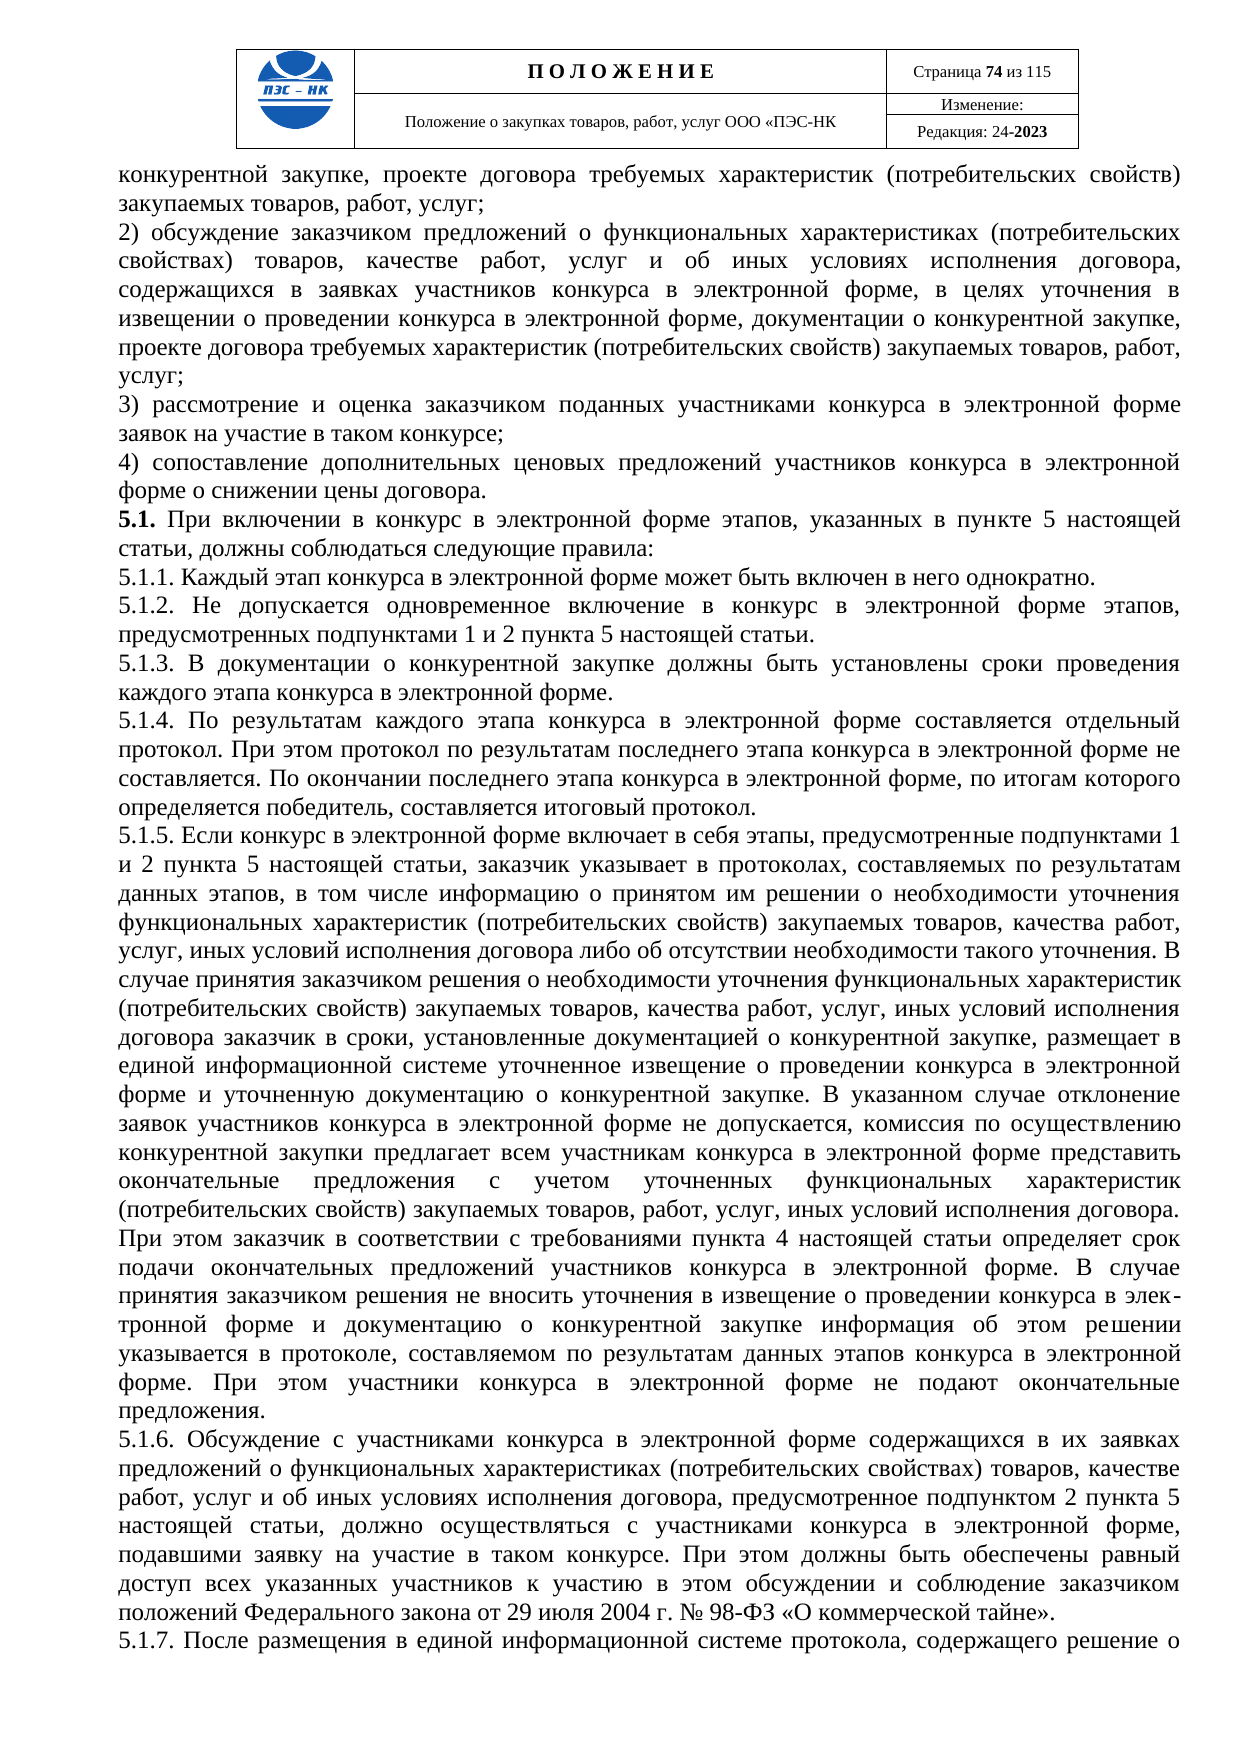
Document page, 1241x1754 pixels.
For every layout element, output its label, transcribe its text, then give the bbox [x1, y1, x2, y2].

text 3) рассмотрение и оценка заказчиком поданных участниками конкурса в электронной форме заявок на участие в таком конкурсе; [118, 389, 1181, 447]
text 5.1.3. В документации о конкурентной закупке должны быть установлены сроки проведения каждого этапа конкурса в электронной форме. [118, 648, 1181, 705]
text 5.1.6. Обсуждение с участниками конкурса в электронной форме содержащихся в их заявках предложений о функциональных характеристиках (потребительских свойствах) товаров, качестве работ, услуг и об иных условиях исполнения договора, предусмотренное подпунктом 2 пункта 5 настоящей статьи, должно осуществляться с участниками конкурса в электронной форме, подавшими заявку на участие в таком конкурсе. При этом должны быть обеспечены равный доступ всех указанных участников к участию в этом обсуждении и соблюдение заказчиком положений Федерального закона от 29 июля 2004 г. № 98-ФЗ «О коммерческой тайне». [118, 1424, 1181, 1625]
text 4) сопоставление дополнительных ценовых предложений участников конкурса в электронной форме о снижении цены договора. [118, 447, 1181, 504]
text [118, 159, 1181, 217]
text 2) обсуждение заказчиком предложений о функциональных характеристиках (потребительских свойствах) товаров, качестве работ, услуг и об иных условиях исполнения договора, содержащихся в заявках участников конкурса в электронной форме, в целях уточнения в извещении о проведении конкурса в электронной форме, документации о конкурентной закупке, проекте договора требуемых характеристик (потребительских свойств) закупаемых товаров, работ, услуг; [118, 217, 1181, 389]
text 5.1.5. Если конкурс в электронной форме включает в себя этапы, предусмотренные подпунктами 1 и 2 пункта 5 настоящей статьи, заказчик указывает в протоколах, составляемых по результатам данных этапов, в том числе информацию о принятом им решении о необходимости уточнения функциональных характеристик (потребительских свойств) закупаемых товаров, качества работ, услуг, иных условий исполнения договора либо об отсутствии необходимости такого уточнения. В случае принятия заказчиком решения о необходимости уточнения функциональных характеристик (потребительских свойств) закупаемых товаров, качества работ, услуг, иных условий исполнения договора заказчик в сроки, установленные документацией о конкурентной закупке, размещает в единой информационной системе уточненное извещение о проведении конкурса в электронной форме и уточненную документацию о конкурентной закупке. В указанном случае отклонение заявок участников конкурса в электронной форме не допускается, комиссия по осуществлению конкурентной закупки предлагает всем участникам конкурса в электронной форме представить окончательные предложения с учетом уточненных функциональных характеристик (потребительских свойств) закупаемых товаров, работ, услуг, иных условий исполнения договора. При этом заказчик в соответствии с требованиями пункта 4 настоящей статьи определяет срок подачи окончательных предложений участников конкурса в электронной форме. В случае принятия заказчиком решения не вносить уточнения в извещение о проведении конкурса в электронной форме и документацию о конкурентной закупке информация об этом решении указывается в протоколе, составляемом по результатам данных этапов конкурса в электронной форме. При этом участники конкурса в электронной форме не подают окончательные предложения. [118, 820, 1181, 1424]
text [118, 1625, 1181, 1654]
picture [257, 49, 334, 130]
text 5.1.4. По результатам каждого этапа конкурса в электронной форме составляется отдельный протокол. При этом протокол по результатам последнего этапа конкурса в электронной форме не составляется. По окончании последнего этапа конкурса в электронной форме, по итогам которого определяется победитель, составляется итоговый протокол. [118, 705, 1181, 820]
text 5.1. При включении в конкурс в электронной форме этапов, указанных в пункте 5 настоящей статьи, должны соблюдаться следующие правила: [118, 504, 1181, 562]
text 5.1.1. Каждый этап конкурса в электронной форме может быть включен в него однократно. [118, 562, 1181, 590]
text 5.1.2. Не допускается одновременное включение в конкурс в электронной форме этапов, предусмотренных подпунктами 1 и 2 пункта 5 настоящей статьи. [118, 590, 1181, 648]
